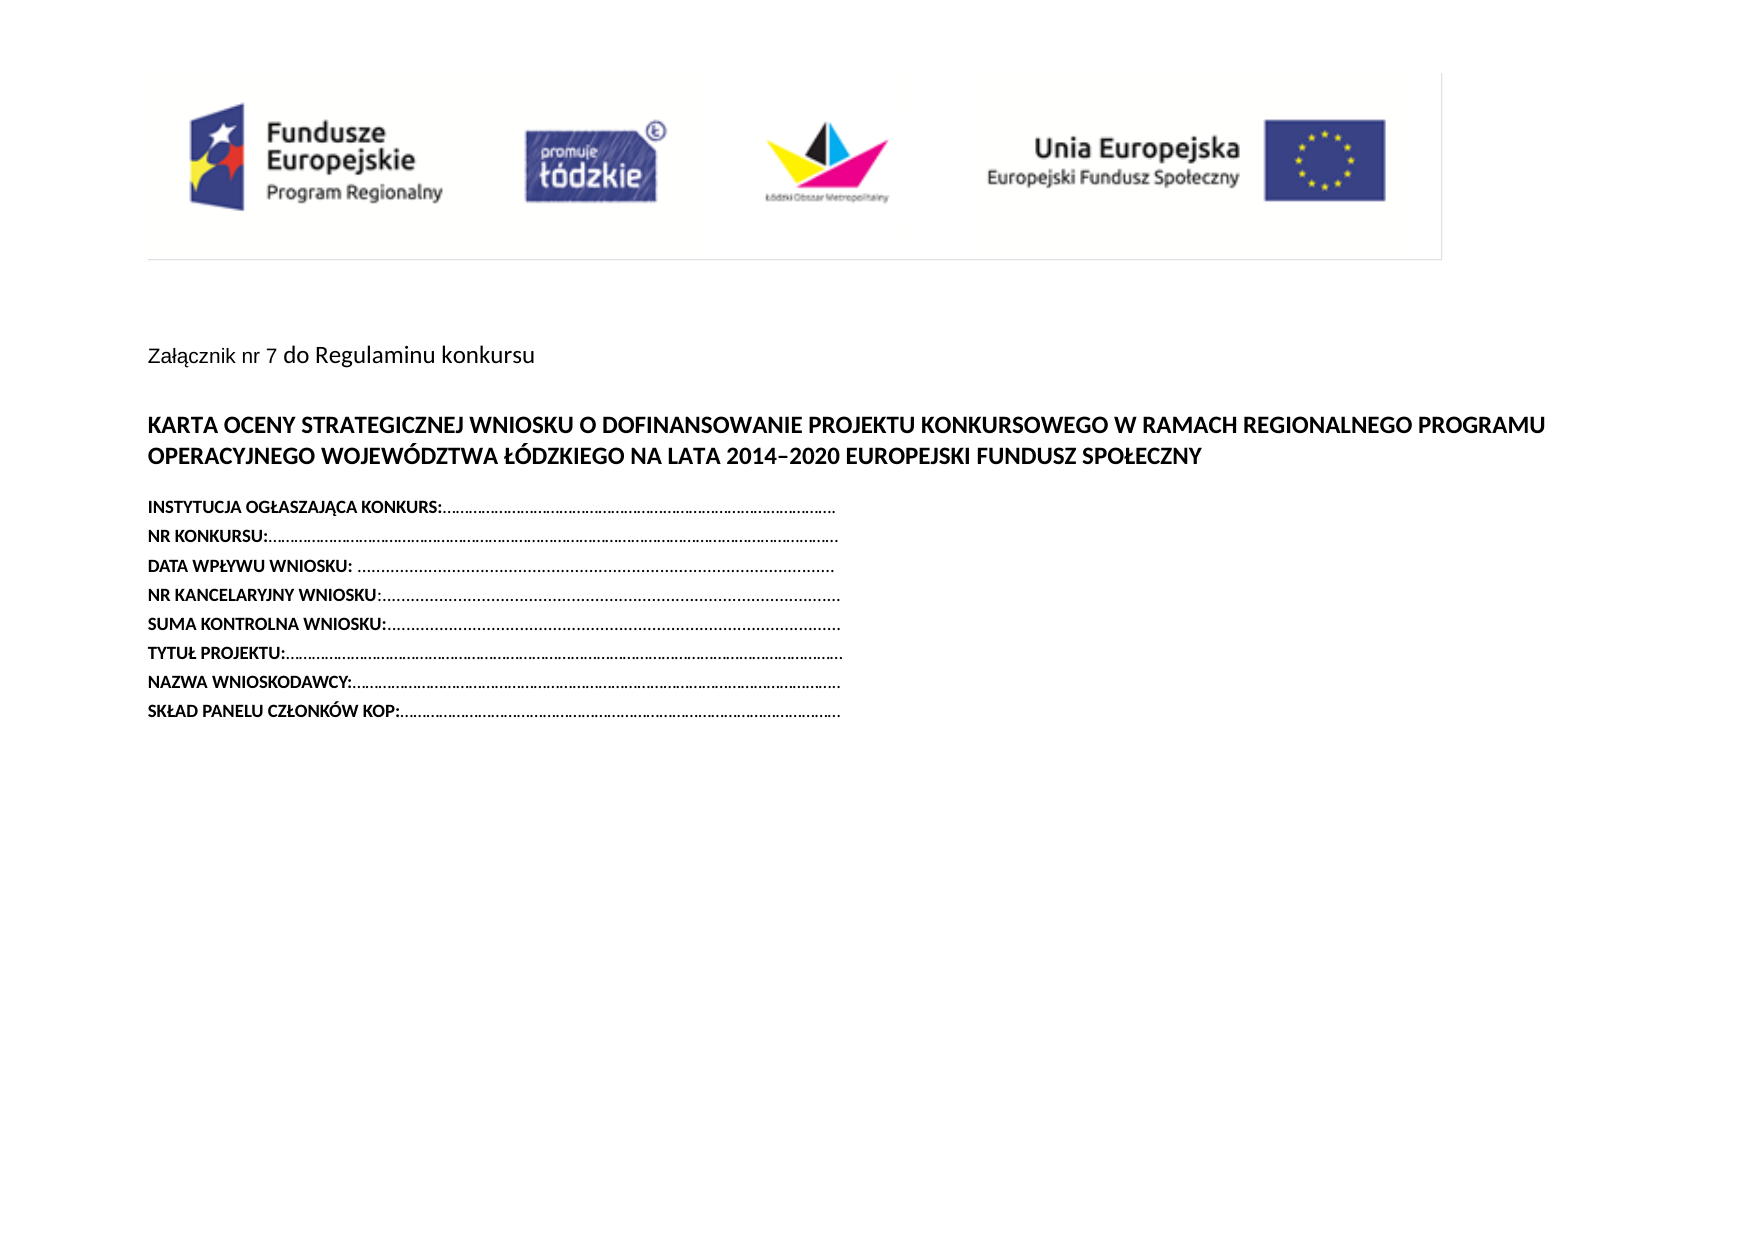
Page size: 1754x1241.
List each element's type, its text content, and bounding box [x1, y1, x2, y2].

text Załącznik nr 7 do Regulaminu konkursu [148, 339, 1606, 369]
text DATA WPŁYWU WNIOSKU: ..................................................................................................... [148, 554, 1606, 577]
text TYTUŁ PROJEKTU:………………………………………………………………………………………………………………… [148, 641, 1606, 664]
text KARTA OCENY STRATEGICZNEJ WNIOSKU O DOFINANSOWANIE PROJEKTU KONKURSOWEGO W RAMACH REGIONALNEGO PROGRAMU OPERACYJNEGO WOJEWÓDZTWA ŁÓDZKIEGO NA LATA 2014–2020 EUROPEJSKI FUNDUSZ SPOŁECZNY [148, 409, 1606, 471]
text NR KONKURSU:…………………………………………………………………………………………………………………… [148, 525, 1606, 548]
text SKŁAD PANELU CZŁONKÓW KOP:………………………………………………………………………………………… [148, 700, 1606, 723]
text SUMA KONTROLNA WNIOSKU:................................................................................................ [148, 612, 1606, 635]
text INSTYTUCJA OGŁASZAJĄCA KONKURS:………………………………………………………………………………. [148, 496, 1606, 518]
picture [147, 73, 1443, 262]
text NR KANCELARYJNY WNIOSKU:................................................................................................. [148, 583, 1606, 606]
text NAZWA WNIOSKODAWCY:………………………………………………………………………………………………….. [148, 671, 1606, 693]
